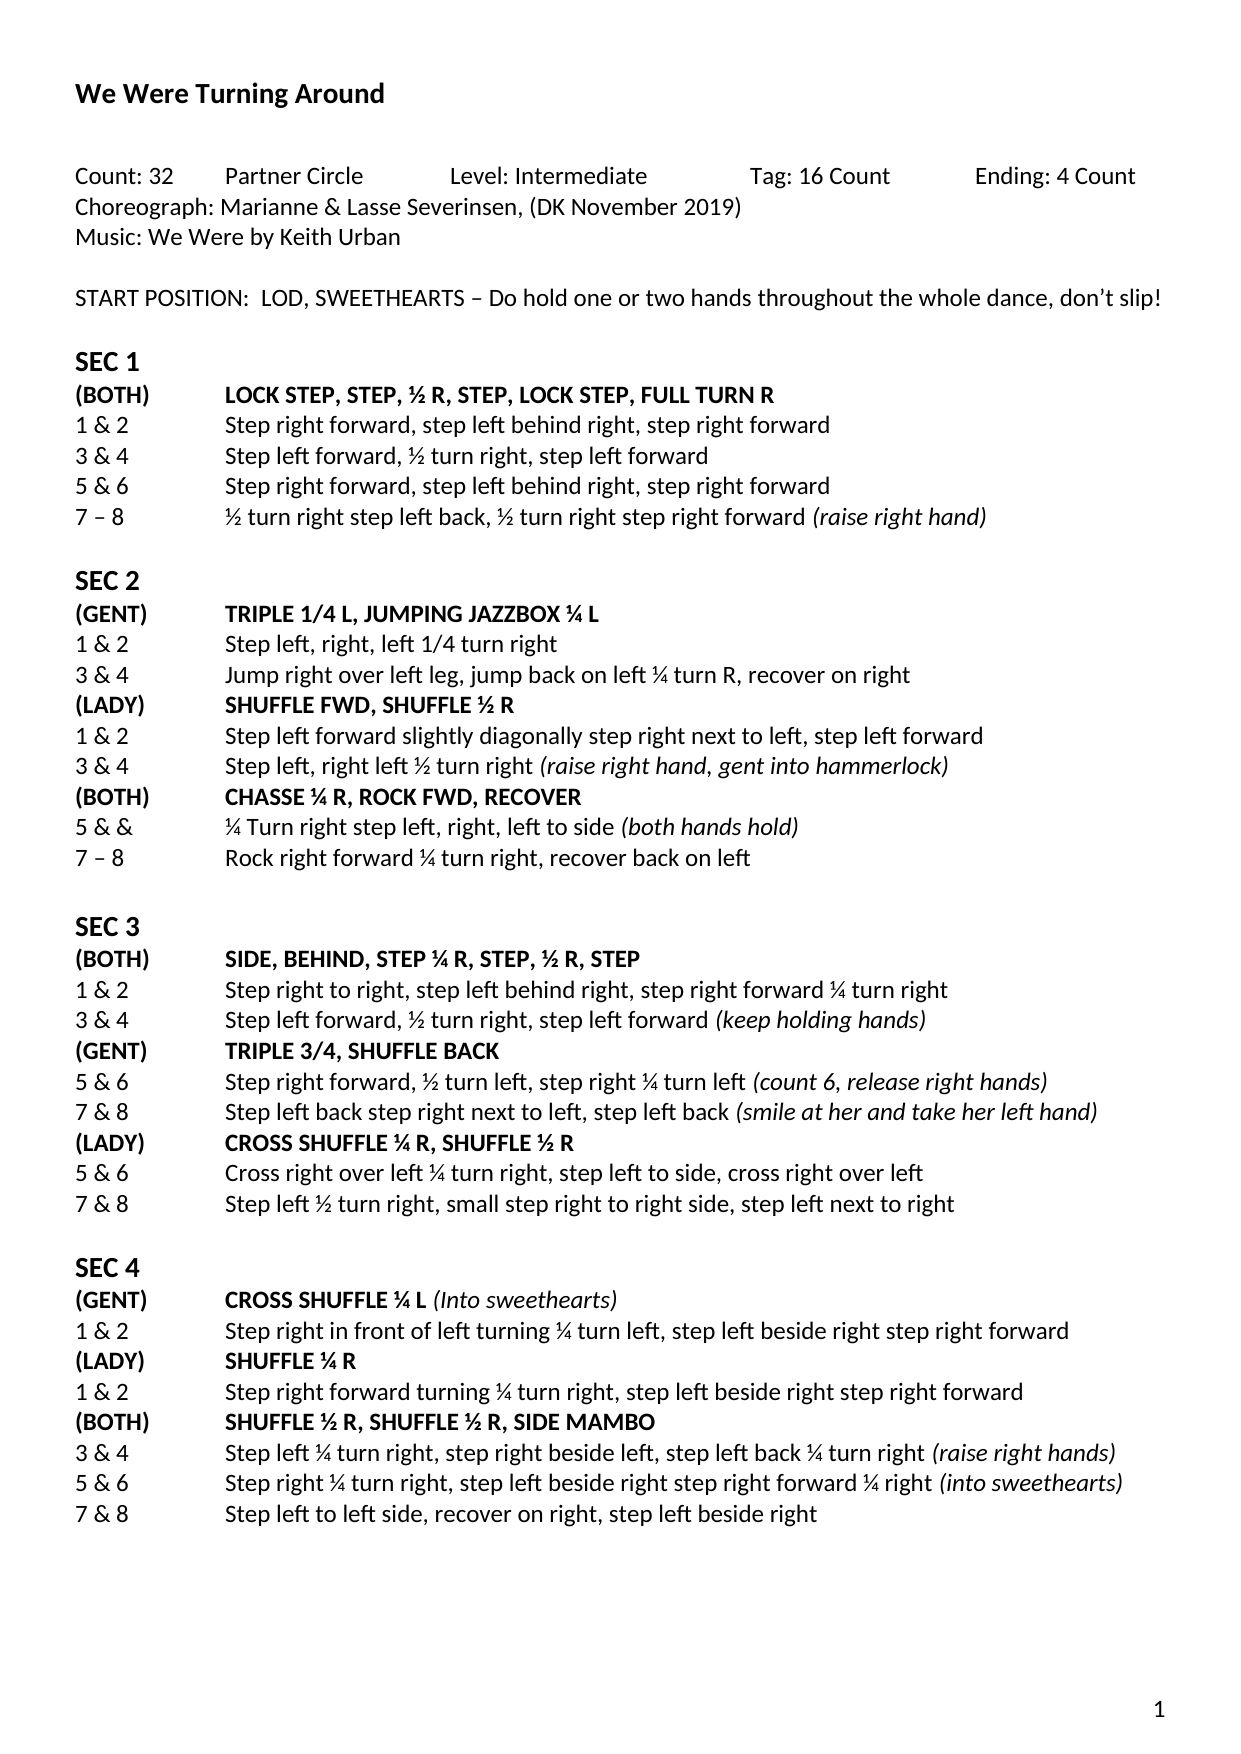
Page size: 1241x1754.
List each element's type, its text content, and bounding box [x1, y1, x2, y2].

text (BOTH) SIDE, BEHIND, STEP ¼ R, STEP, ½ R, STEP [75, 944, 1165, 974]
text Music: We Were by Keith Urban [75, 221, 1165, 252]
text 5 & 6 Step right forward, step left behind right, step right forward [75, 471, 1165, 501]
text 1 & 2 Step right in front of left turning ¼ turn left, step left beside right step right forward [75, 1315, 1165, 1346]
text 3 & 4 Step left forward, ½ turn right, step left forward (keep holding hands) [75, 1005, 1165, 1035]
text 7 & 8 Step left back step right next to left, step left back (smile at her and take her left hand) [75, 1096, 1165, 1127]
text 5 & & ¼ Turn right step left, right, left to side (both hands hold) [75, 811, 1165, 842]
text 3 & 4 Step left forward, ½ turn right, step left forward [75, 440, 1165, 471]
text START POSITION: LOD, SWEETHEARTS – Do hold one or two hands throughout the whole dance, don’t slip! [75, 282, 1165, 313]
subtitle SEC 4 [75, 1249, 1165, 1284]
text 5 & 6 Step right ¼ turn right, step left beside right step right forward ¼ right (into sweethearts) [75, 1468, 1165, 1498]
text (LADY) SHUFFLE FWD, SHUFFLE ½ R [75, 689, 1165, 720]
subtitle SEC 3 [75, 908, 1165, 944]
text 7 & 8 Step left to left side, recover on right, step left beside right [75, 1498, 1165, 1529]
text 3 & 4 Jump right over left leg, jump back on left ¼ turn R, recover on right [75, 659, 1165, 689]
text 1 & 2 Step left forward slightly diagonally step right next to left, step left forward [75, 720, 1165, 750]
text (GENT) TRIPLE 1/4 L, JUMPING JAZZBOX ¼ L [75, 598, 1165, 628]
text 1 & 2 Step right forward, step left behind right, step right forward [75, 409, 1165, 440]
text 5 & 6 Step right forward, ½ turn left, step right ¼ turn left (count 6, release right hands) [75, 1066, 1165, 1096]
text Count: 32 Partner Circle Level: Intermediate Tag: 16 Count Ending: 4 Count [75, 160, 1165, 191]
subtitle SEC 2 [75, 562, 1165, 598]
text (GENT) TRIPLE 3/4, SHUFFLE BACK [75, 1035, 1165, 1066]
text (LADY) SHUFFLE ¼ R [75, 1346, 1165, 1376]
text (GENT) CROSS SHUFFLE ¼ L (Into sweethearts) [75, 1284, 1165, 1315]
text 5 & 6 Cross right over left ¼ turn right, step left to side, cross right over left [75, 1157, 1165, 1188]
subtitle We Were Turning Around [75, 75, 1165, 111]
text 7 & 8 Step left ½ turn right, small step right to right side, step left next to right [75, 1188, 1165, 1218]
text 1 & 2 Step left, right, left 1/4 turn right [75, 628, 1165, 659]
text (BOTH) LOCK STEP, STEP, ½ R, STEP, LOCK STEP, FULL TURN R [75, 379, 1165, 409]
text 3 & 4 Step left ¼ turn right, step right beside left, step left back ¼ turn right (raise right hands) [75, 1437, 1165, 1468]
text Choreograph: Marianne & Lasse Severinsen, (DK November 2019) [75, 191, 1165, 221]
text 7 – 8 ½ turn right step left back, ½ turn right step right forward (raise right hand) [75, 501, 1165, 532]
subtitle SEC 1 [75, 343, 1165, 379]
text (LADY) CROSS SHUFFLE ¼ R, SHUFFLE ½ R [75, 1127, 1165, 1157]
text (BOTH) SHUFFLE ½ R, SHUFFLE ½ R, SIDE MAMBO [75, 1407, 1165, 1437]
text 1 & 2 Step right forward turning ¼ turn right, step left beside right step right forward [75, 1376, 1165, 1407]
text (BOTH) CHASSE ¼ R, ROCK FWD, RECOVER [75, 781, 1165, 811]
text 3 & 4 Step left, right left ½ turn right (raise right hand, gent into hammerlock) [75, 750, 1165, 781]
text 1 & 2 Step right to right, step left behind right, step right forward ¼ turn right [75, 974, 1165, 1005]
text 7 – 8 Rock right forward ¼ turn right, recover back on left [75, 842, 1165, 872]
